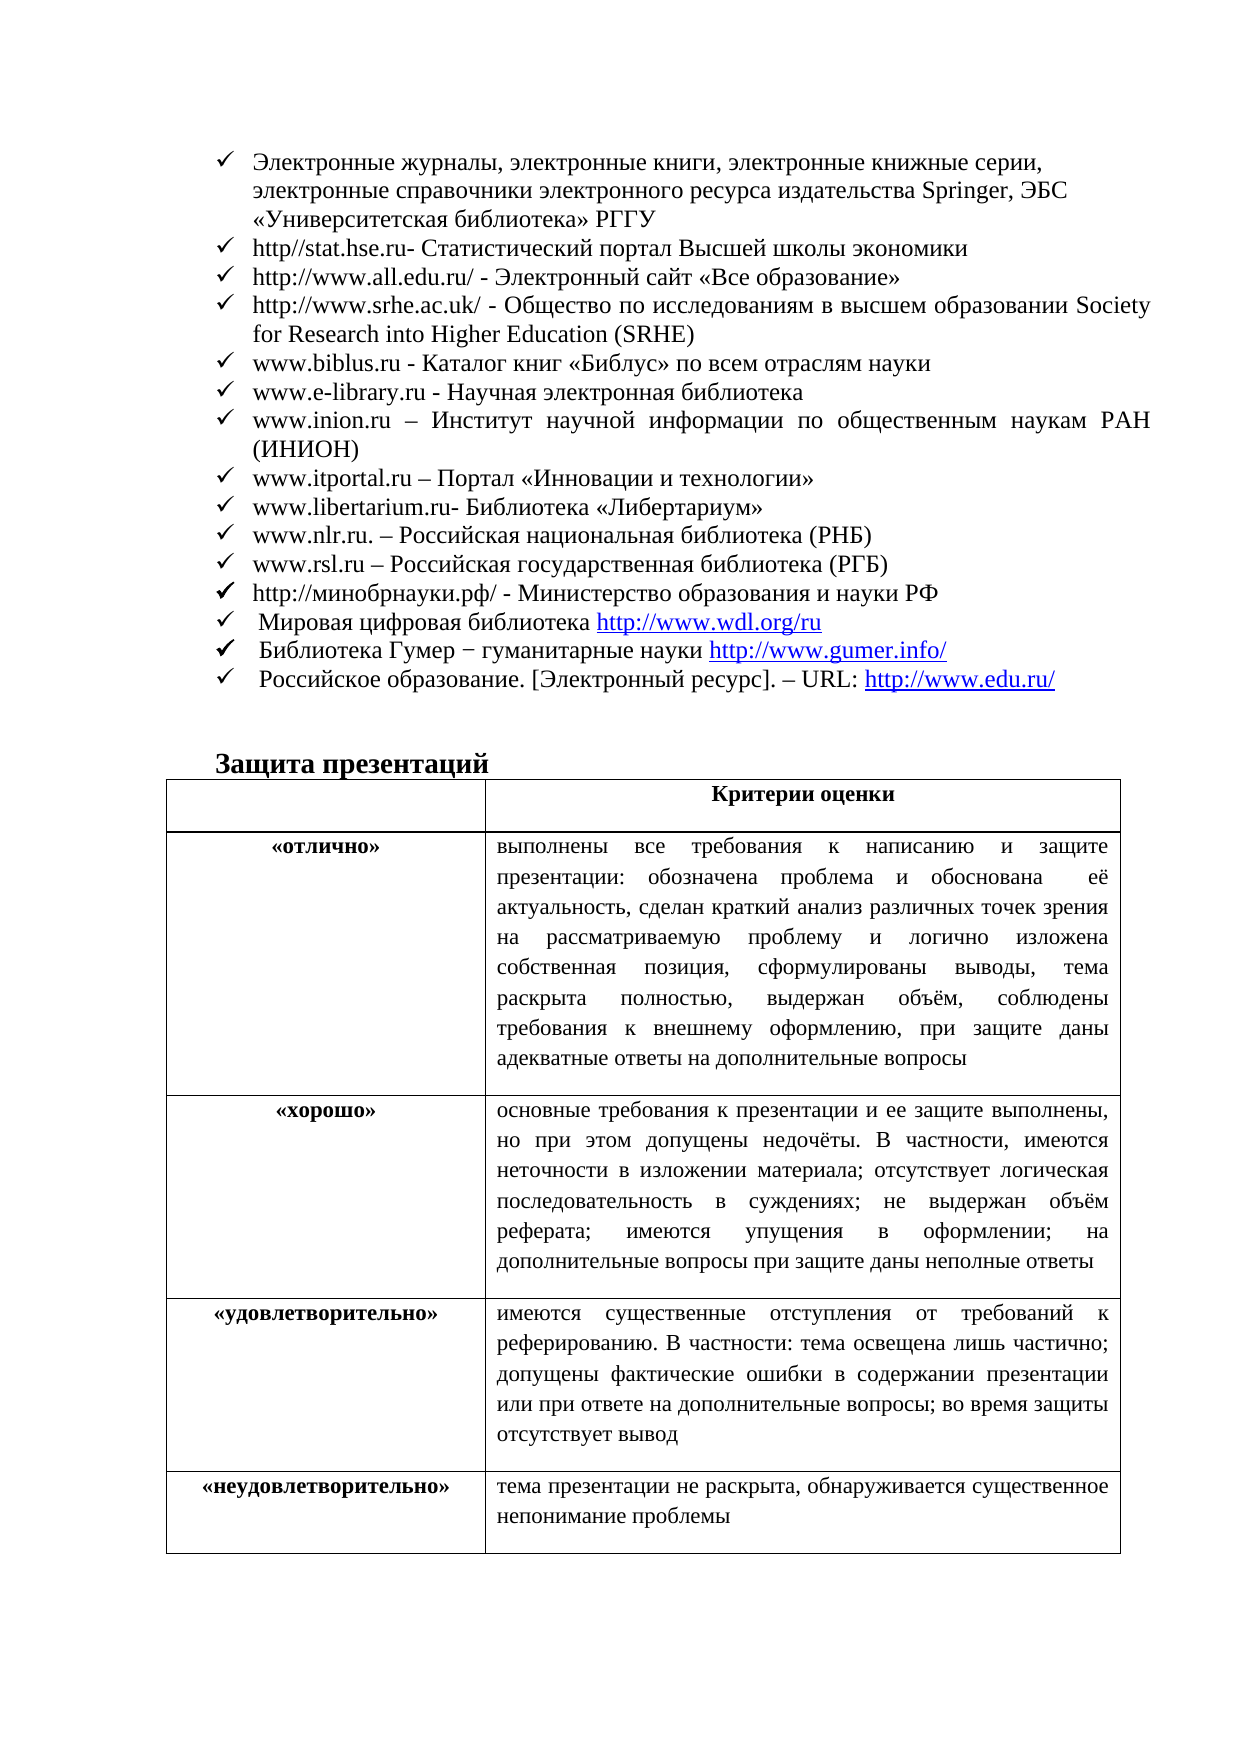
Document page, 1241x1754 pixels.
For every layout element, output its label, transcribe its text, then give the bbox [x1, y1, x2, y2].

list Российское образование. [Электронный ресурс]. – URL: http://www.edu.ru/ [215, 664, 1152, 693]
table_cell «удовлетворительно» [167, 1299, 485, 1471]
list http//stat.hse.ru- Статистический портал Высшей школы экономики [215, 233, 1152, 262]
list http://www.srhe.ac.uk/ - Общество по исследованиям в высшем образовании Society for Research into Higher Education (SRHE) [215, 291, 1152, 348]
list Библиотека Гумер − гуманитарные науки http://www.gumer.info/ [215, 636, 1152, 664]
list www.e-library.ru - Научная электронная библиотека [215, 377, 1152, 406]
table_header [167, 780, 485, 831]
text Защита презентаций [215, 746, 1152, 779]
list www.inion.ru – Институт научной информации по общественным наукам РАН (ИНИОН) [215, 406, 1152, 463]
table_cell выполнены все требования к написанию и защите презентации: обозначена проблема и обоснована её актуальность, сделан краткий анализ различных точек зрения на рассматриваемую проблему и логично изложена собственная позиция, сформулированы выводы, тема раскрыта полностью, выдержан объём, соблюдены требования к внешнему оформлению, при защите даны адекватные ответы на дополнительные вопросы [486, 833, 1120, 1095]
list Электронные журналы, электронные книги, электронные книжные серии, электронные справочники электронного ресурса издательства Springer, ЭБС «Университетская библиотека» РГГУ [215, 147, 1152, 233]
table_cell основные требования к презентации и ее защите выполнены, но при этом допущены недочёты. В частности, имеются неточности в изложении материала; отсутствует логическая последовательность в суждениях; не выдержан объём реферата; имеются упущения в оформлении; на дополнительные вопросы при защите даны неполные ответы [486, 1096, 1120, 1298]
table_cell «неудовлетворительно» [167, 1472, 485, 1553]
table_cell тема презентации не раскрыта, обнаруживается существенное непонимание проблемы [486, 1472, 1120, 1553]
list www.nlr.ru. – Российская национальная библиотека (РНБ) [215, 521, 1152, 549]
list Мировая цифровая библиотека http://www.wdl.org/ru [215, 607, 1152, 636]
list www.biblus.ru - Каталог книг «Библус» по всем отраслям науки [215, 348, 1152, 377]
list www.itportal.ru – Портал «Инновации и технологии» [215, 463, 1152, 492]
table_header Критерии оценки [486, 780, 1120, 831]
list www.rsl.ru – Российская государственная библиотека (РГБ) [215, 549, 1152, 578]
table_cell имеются существенные отступления от требований к реферированию. В частности: тема освещена лишь частично; допущены фактические ошибки в содержании презентации или при ответе на дополнительные вопросы; во время защиты отсутствует вывод [486, 1299, 1120, 1471]
table_cell «отлично» [167, 833, 485, 1095]
list www.libertarium.ru- Библиотека «Либертариум» [215, 492, 1152, 521]
list http://минобрнауки.рф/ - Министерство образования и науки РФ [215, 578, 1152, 607]
table_cell «хорошо» [167, 1096, 485, 1298]
list http://www.all.edu.ru/ - Электронный сайт «Все образование» [215, 262, 1152, 291]
